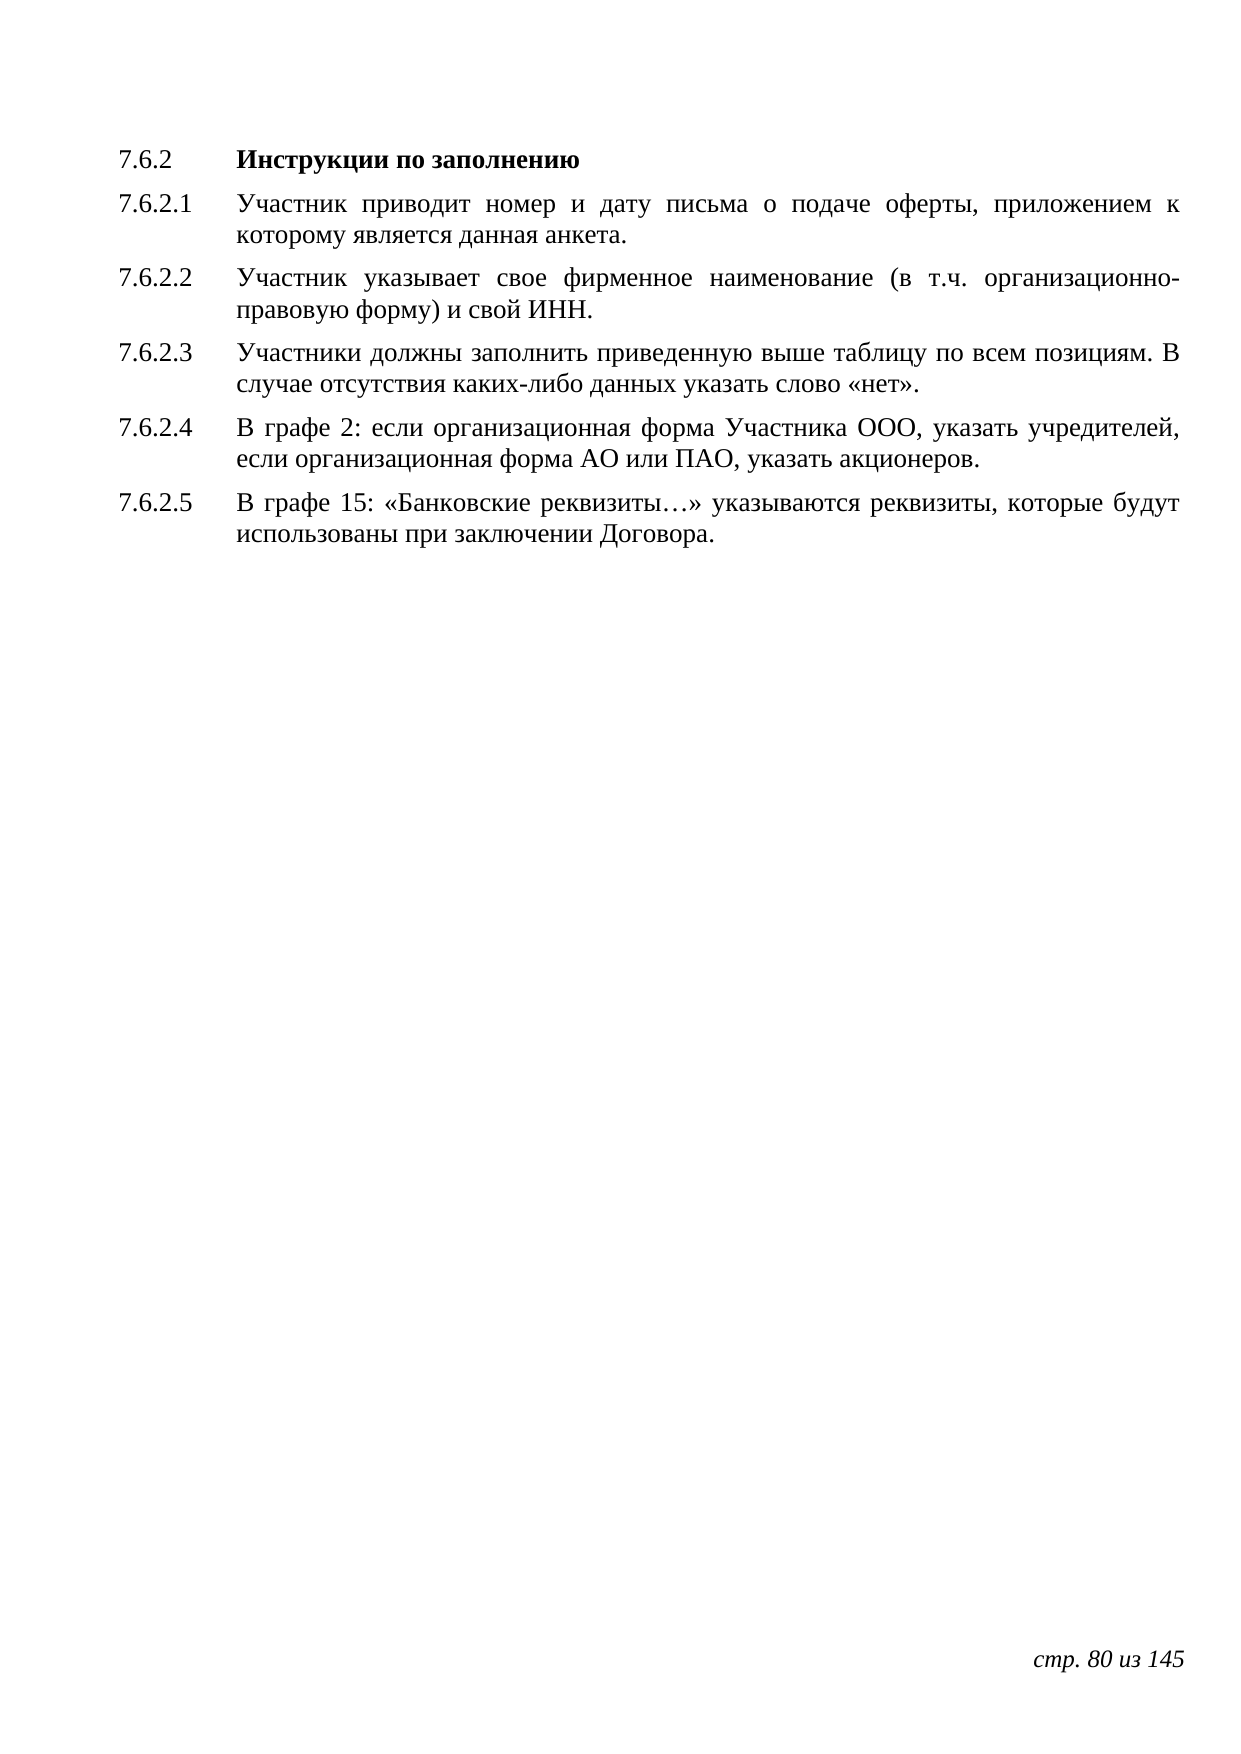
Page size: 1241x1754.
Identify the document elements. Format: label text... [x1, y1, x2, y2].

text Участник приводит номер и дату письма о подаче оферты, приложением к которому является данная анкета. [118, 187, 1181, 249]
text Участник указывает свое фирменное наименование (в т.ч. организационно-правовую форму) и свой ИНН. [118, 262, 1181, 324]
text Инструкции по заполнению [118, 143, 1181, 174]
text Участники должны заполнить приведенную выше таблицу по всем позициям. В случае отсутствия каких-либо данных указать слово «нет». [118, 336, 1181, 399]
text В графе 15: «Банковские реквизиты…» указываются реквизиты, которые будут использованы при заключении Договора. [118, 486, 1181, 548]
text В графе 2: если организационная форма Участника ООО, указать учредителей, если организационная форма АО или ПАО, указать акционеров. [118, 411, 1181, 473]
